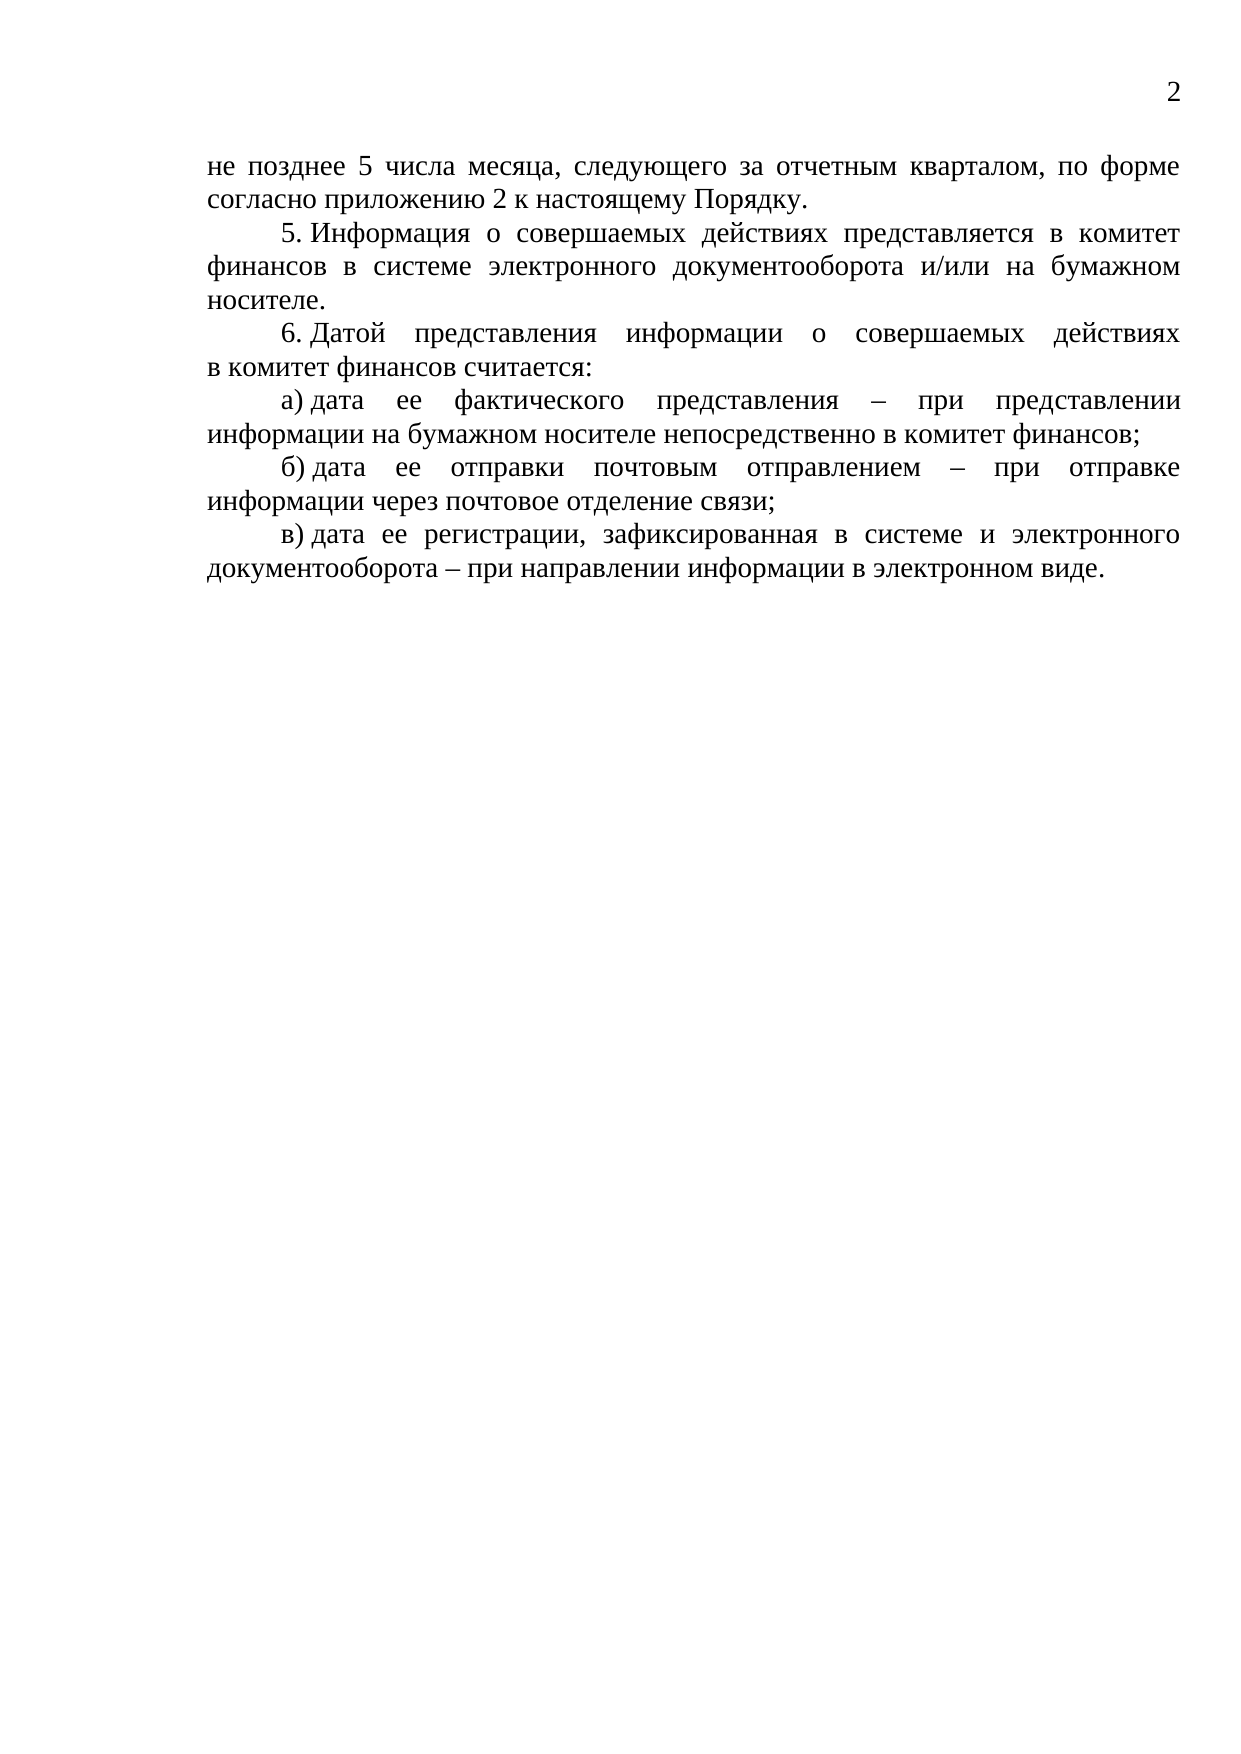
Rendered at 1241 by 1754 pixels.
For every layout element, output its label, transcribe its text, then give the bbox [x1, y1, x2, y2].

text 5. Информация о совершаемых действиях представляется в комитет финансов в системе электронного документооборота и/или на бумажном носителе. [207, 215, 1181, 315]
text б) дата ее отправки почтовым отправлением – при отправке информации через почтовое отделение связи; [207, 449, 1181, 517]
text а) дата ее фактического представления – при представлении информации на бумажном носителе непосредственно в комитет финансов; [207, 382, 1181, 449]
text 6. Датой представления информации о совершаемых действиях в комитет финансов считается: [207, 315, 1181, 382]
text в) дата ее регистрации, зафиксированная в системе и электронного документооборота – при направлении информации в электронном виде. [207, 517, 1181, 584]
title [207, 148, 1181, 215]
